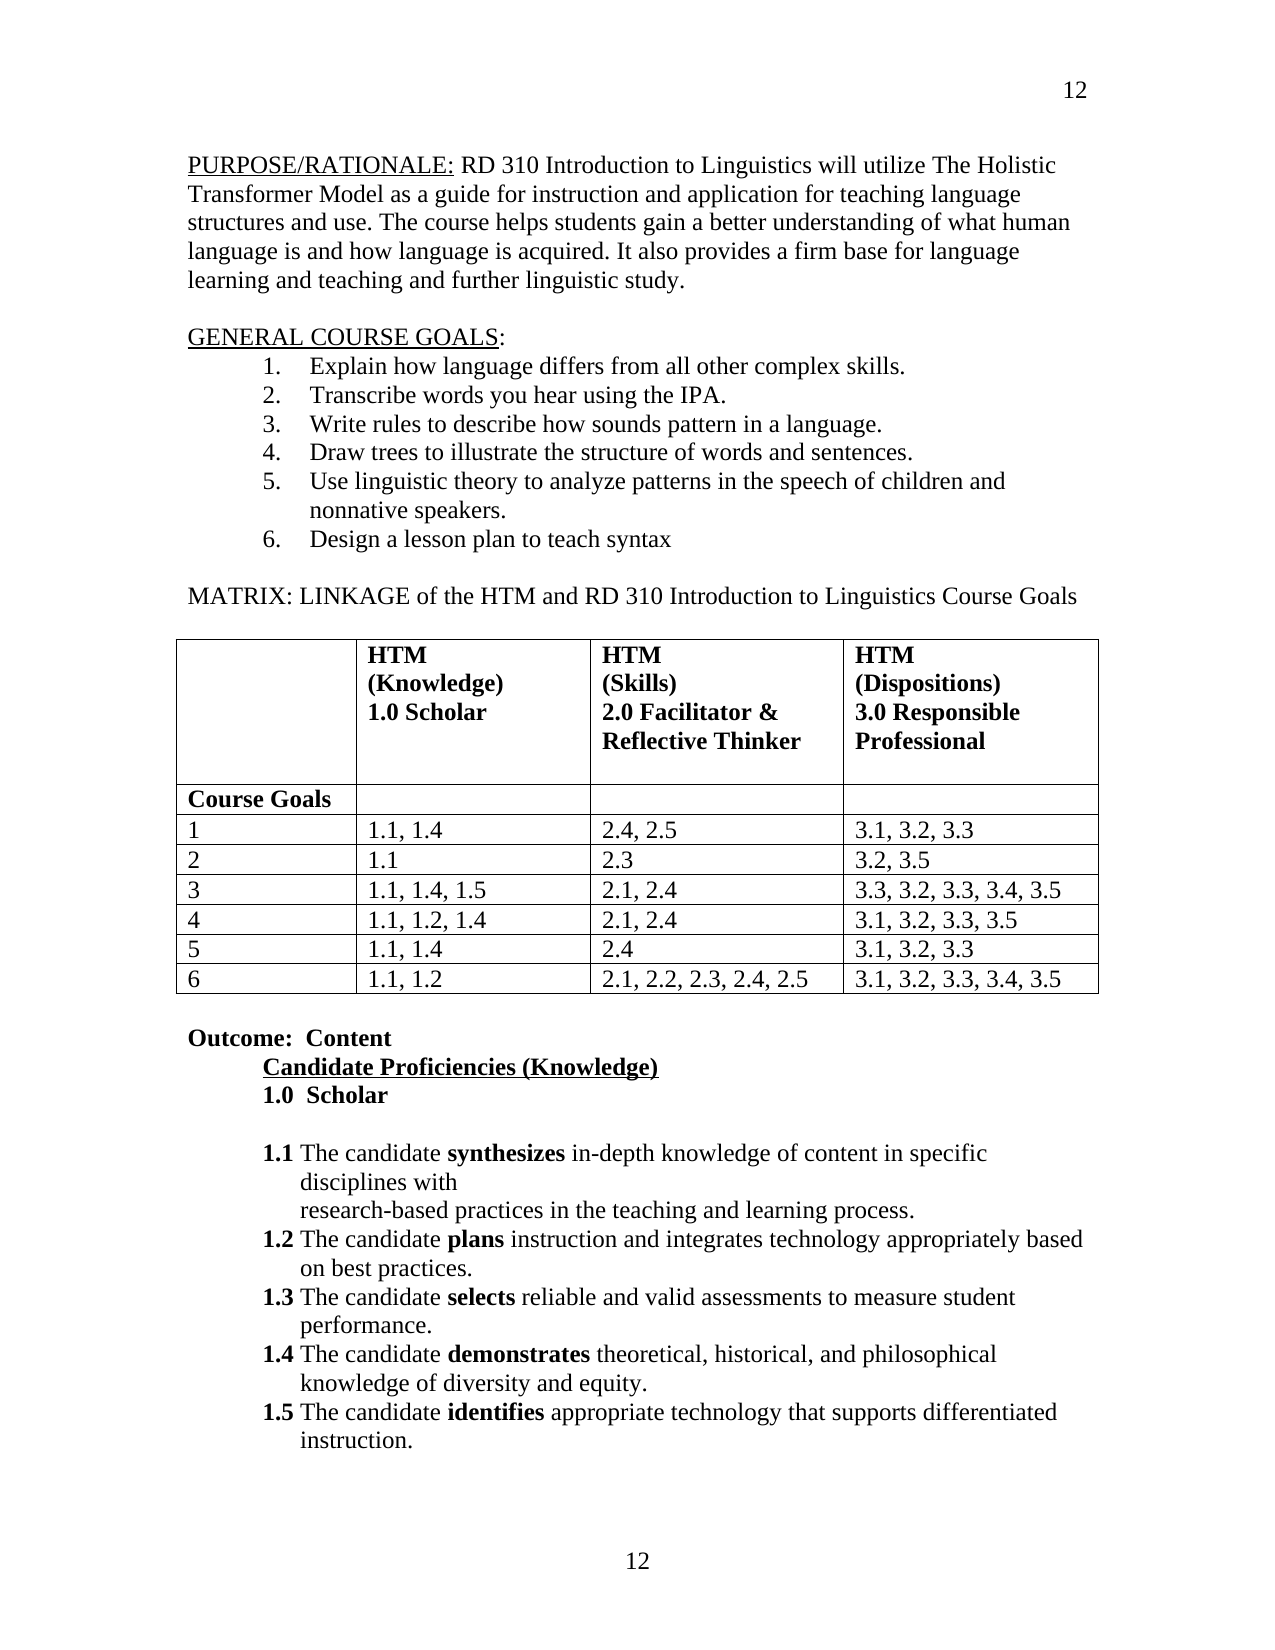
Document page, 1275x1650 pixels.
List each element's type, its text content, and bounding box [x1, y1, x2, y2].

list Design a lesson plan to teach syntax [262, 524, 1087, 552]
table_cell 1.1, 1.2, 1.4 [357, 905, 590, 933]
table_cell 3 [177, 875, 356, 904]
table_header HTM (Dispositions) 3.0 Responsible Professional [844, 640, 1098, 783]
table_cell [357, 785, 590, 814]
table_cell 3.1, 3.2, 3.3, 3.4, 3.5 [844, 964, 1098, 993]
table_cell 1.1, 1.4 [357, 935, 590, 963]
table_header HTM (Skills) 2.0 Facilitator & Reflective Thinker [591, 640, 843, 783]
table_cell 4 [177, 905, 356, 933]
list The candidate plans instruction and integrates technology appropriately based on best practices. [262, 1224, 1087, 1282]
table_cell 3.1, 3.2, 3.3 [844, 935, 1098, 963]
list Write rules to describe how sounds pattern in a language. [262, 409, 1087, 437]
text PURPOSE/RATIONALE: RD 310 Introduction to Linguistics will utilize The Holistic Transformer Model as a guide for instruction and application for teaching language structures and use. The course helps students gain a better understanding of what human language is and how language is acquired. It also provides a firm base for language learning and teaching and further linguistic study. [187, 150, 1087, 294]
table_cell 6 [177, 964, 356, 993]
table_cell 1.1, 1.4, 1.5 [357, 875, 590, 904]
table_cell 2.1, 2.4 [591, 875, 843, 904]
table_cell 2.1, 2.2, 2.3, 2.4, 2.5 [591, 964, 843, 993]
table_cell 2.1, 2.4 [591, 905, 843, 933]
table_cell [844, 785, 1098, 814]
table_cell 1.1 [357, 845, 590, 874]
table_header [177, 640, 356, 783]
table_cell 1.1, 1.2 [357, 964, 590, 993]
list The candidate demonstrates theoretical, historical, and philosophical knowledge of diversity and equity. [262, 1339, 1087, 1397]
text Candidate Proficiencies (Knowledge) [187, 1052, 1087, 1080]
list Explain how language differs from all other complex skills. [262, 351, 1087, 380]
table_cell 2.4, 2.5 [591, 815, 843, 844]
table_cell 2.4 [591, 935, 843, 963]
text GENERAL COURSE GOALS: [187, 322, 1087, 351]
table_cell 5 [177, 935, 356, 963]
list The candidate selects reliable and valid assessments to measure student performance. [262, 1282, 1087, 1339]
table_cell Course Goals [177, 785, 356, 814]
table_cell 2.3 [591, 845, 843, 874]
table_cell 1.1, 1.4 [357, 815, 590, 844]
list The candidate synthesizes in-depth knowledge of content in specific disciplines with [262, 1138, 1087, 1195]
table_cell 3.1, 3.2, 3.3, 3.5 [844, 905, 1098, 933]
text research-based practices in the teaching and learning process. [300, 1195, 1087, 1224]
table_cell 3.3, 3.2, 3.3, 3.4, 3.5 [844, 875, 1098, 904]
text 1.0 Scholar [187, 1080, 1087, 1109]
list Transcribe words you hear using the IPA. [262, 380, 1087, 409]
table_header HTM (Knowledge) 1.0 Scholar [357, 640, 590, 783]
text Outcome: Content [187, 1023, 1087, 1052]
list Draw trees to illustrate the structure of words and sentences. [262, 437, 1087, 466]
text MATRIX: LINKAGE of the HTM and RD 310 Introduction to Linguistics Course Goals [187, 581, 1087, 610]
list Use linguistic theory to analyze patterns in the speech of children and nonnative speakers. [262, 466, 1087, 524]
table_cell [591, 785, 843, 814]
list The candidate identifies appropriate technology that supports differentiated instruction. [262, 1397, 1087, 1454]
table_cell 1 [177, 815, 356, 844]
table_cell 3.1, 3.2, 3.3 [844, 815, 1098, 844]
table_cell 2 [177, 845, 356, 874]
table_cell 3.2, 3.5 [844, 845, 1098, 874]
